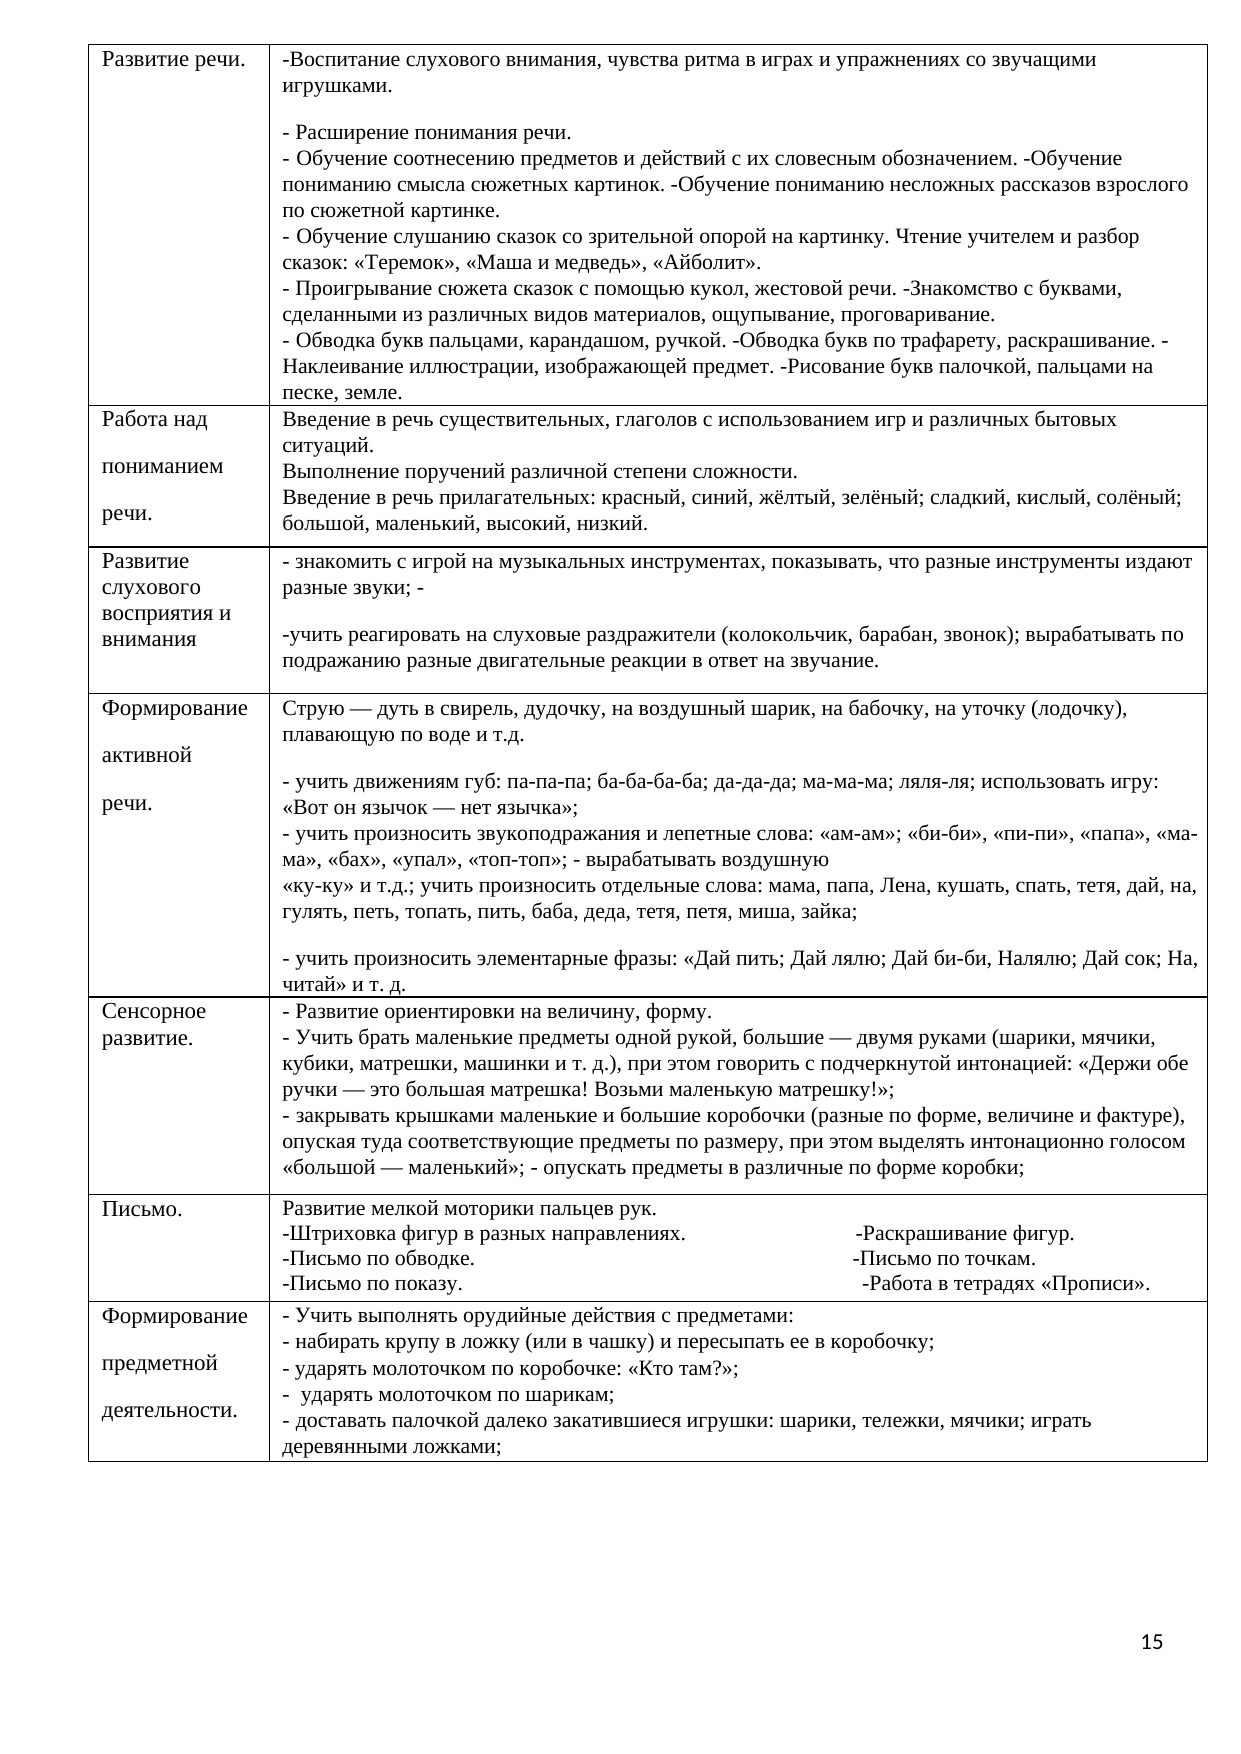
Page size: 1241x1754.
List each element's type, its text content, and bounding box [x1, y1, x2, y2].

table_header -Воспитание слухового внимания, чувства ритма в играх и упражнениях со звучащими игрушками. Расширение понимания речи. Обучение соотнесению предметов и действий с их словесным обозначением. -Обучение пониманию смысла сюжетных картинок. -Обучение пониманию несложных рассказов взрослого по сюжетной картинке. Обучение слушанию сказок со зрительной опорой на картинку. Чтение учителем и разбор сказок: «Теремок», «Маша и медведь», «Айболит». Проигрывание сюжета сказок с помощью кукол, жестовой речи. -Знакомство с буквами, сделанными из различных видов материалов, ощупывание, проговаривание. Обводка букв пальцами, карандашом, ручкой. -Обводка букв по трафарету, раскрашивание. -Наклеивание иллюстрации, изображающей предмет. -Рисование букв палочкой, пальцами на песке, земле. [270, 45, 1207, 405]
table_cell Формирование предметной деятельности. [89, 1302, 269, 1461]
table_cell Работа над пониманием речи. [89, 406, 269, 546]
table_cell Развитие ориентировки на величину, форму. Учить брать маленькие предметы одной рукой, большие — двумя руками (шарики, мячики, кубики, матрешки, машинки и т. д.), при этом говорить с подчеркнутой интонацией: «Держи обе ручки — это большая матрешка! Возьми маленькую матрешку!»; закрывать крышками маленькие и большие коробочки (разные по форме, величине и фактуре), опуская туда соответствующие предметы по размеру, при этом выделять интонационно голосом «большой — маленький»; - опускать предметы в различные по форме коробки; [270, 998, 1207, 1193]
table_cell Письмо. [89, 1195, 269, 1301]
table_cell Развитие мелкой моторики пальцев рук. -Штриховка фигур в разных направлениях. -Раскрашивание фигур. -Письмо по обводке. -Письмо по точкам. -Письмо по показу. -Работа в тетрадях «Прописи». [270, 1195, 1207, 1301]
table_cell Развитие слухового восприятия и внимания [89, 548, 269, 693]
table_cell - знакомить с игрой на музыкальных инструментах, показывать, что разные инструменты издают разные звуки; - -учить реагировать на слуховые раздражители (колокольчик, барабан, звонок); вырабатывать по подражанию разные двигательные реакции в ответ на звучание. [270, 548, 1207, 693]
table_cell Сенсорное развитие. [89, 998, 269, 1193]
table_cell Формирование активной речи. [89, 694, 269, 996]
table_cell Введение в речь существительных, глаголов с использованием игр и различных бытовых ситуаций. Выполнение поручений различной степени сложности. Введение в речь прилагательных: красный, синий, жёлтый, зелёный; сладкий, кислый, солёный; большой, маленький, высокий, низкий. [270, 406, 1207, 546]
table_header Развитие речи. [89, 45, 269, 405]
table_cell Струю — дуть в свирель, дудочку, на воздушный шарик, на бабочку, на уточку (лодочку), плавающую по воде и т.д. учить движениям губ: па-па-па; ба-ба-ба-ба; да-да-да; ма-ма-ма; ляля-ля; использовать игру: «Вот он язычок — нет язычка»; учить произносить звукоподражания и лепетные слова: «ам-ам»; «би-би», «пи-пи», «папа», «ма-ма», «бах», «упал», «топ-топ»; - вырабатывать воздушную «ку-ку» и т.д.; учить произносить отдельные слова: мама, папа, Лена, кушать, спать, тетя, дай, на, гулять, петь, топать, пить, баба, деда, тетя, петя, миша, зайка; учить произносить элементарные фразы: «Дай пить; Дай лялю; Дай би-би, Налялю; Дай сок; На, читай» и т. д. [270, 694, 1207, 996]
table_cell Учить выполнять орудийные действия с предметами: набирать крупу в ложку (или в чашку) и пересыпать ее в коробочку; ударять молоточком по коробочке: «Кто там?»; ударять молоточком по шарикам; доставать палочкой далеко закатившиеся игрушки: шарики, тележки, мячики; играть деревянными ложками; [270, 1302, 1207, 1461]
